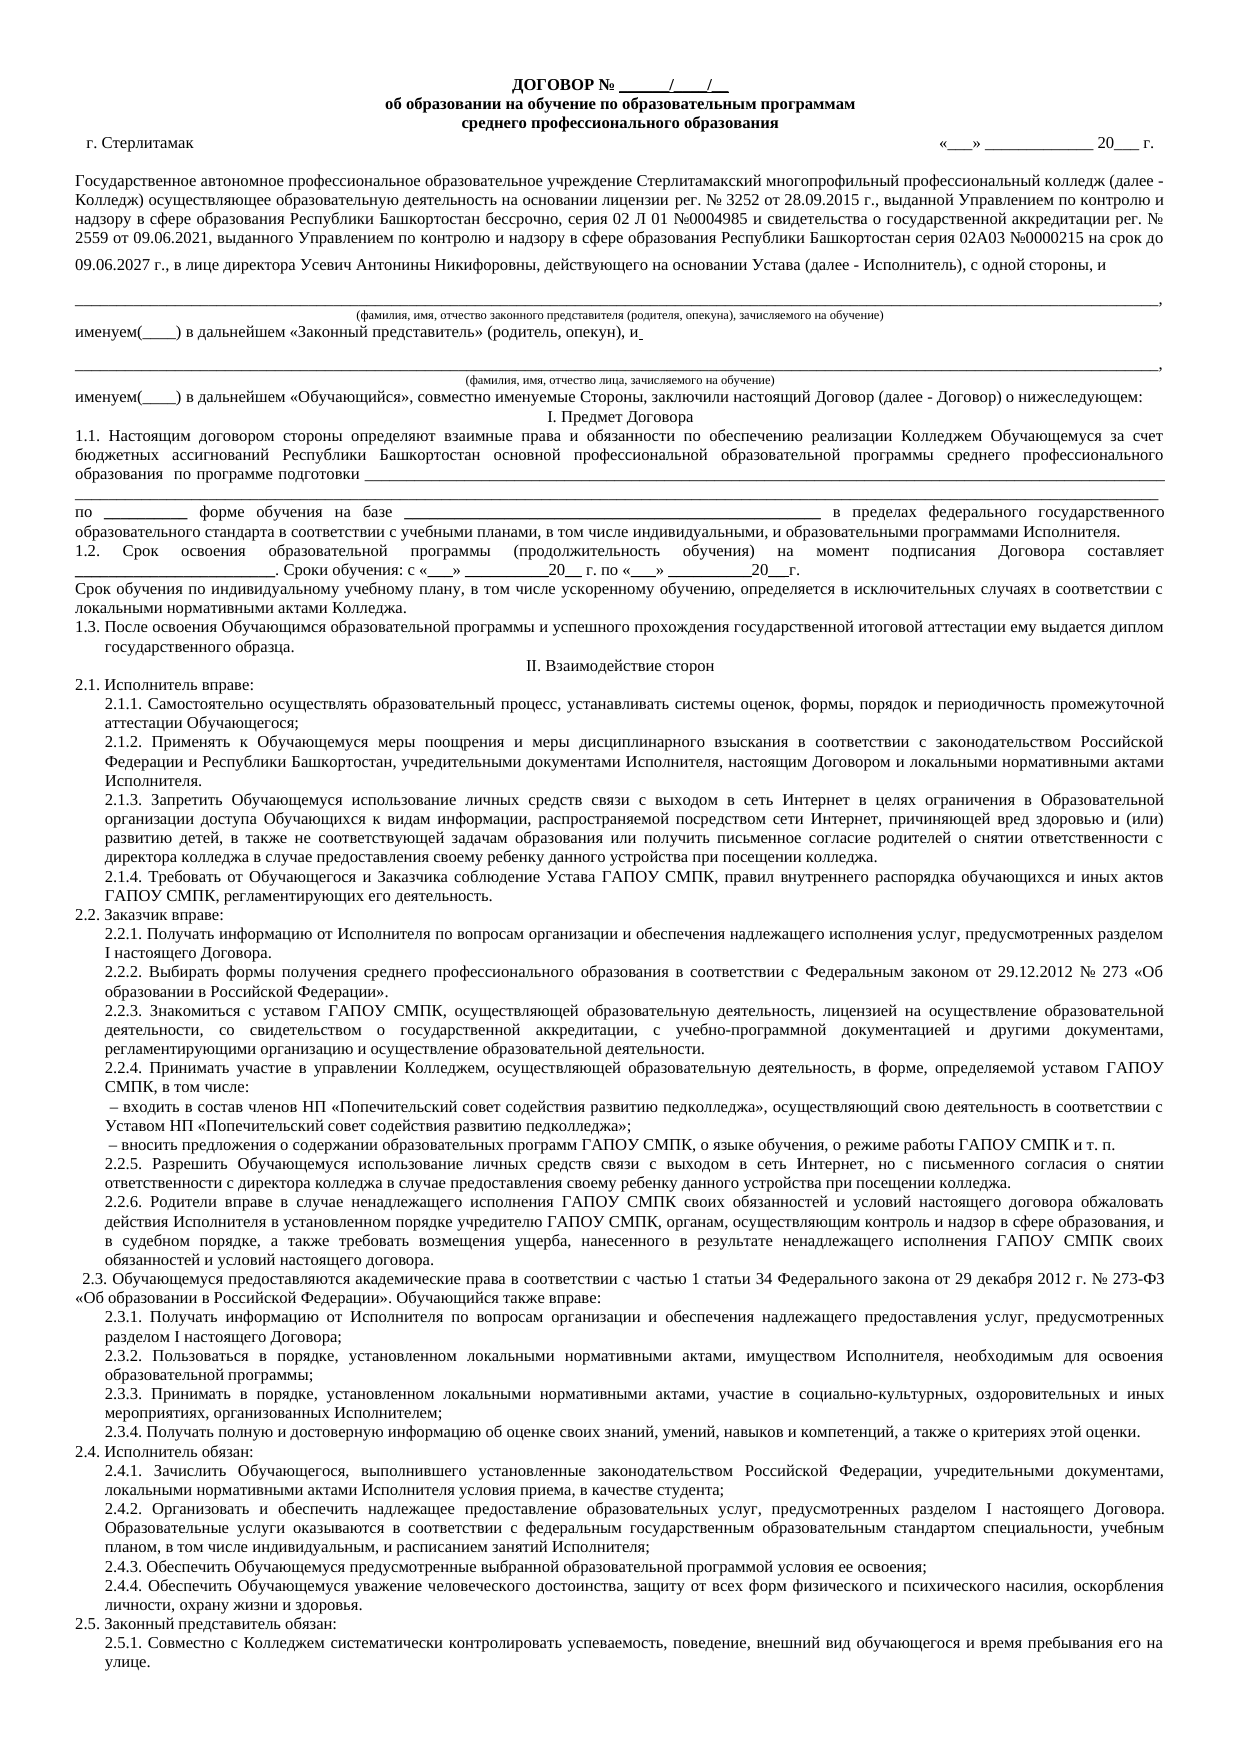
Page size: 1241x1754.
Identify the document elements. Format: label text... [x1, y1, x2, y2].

text 2.1. Исполнитель вправе: [75, 675, 1165, 694]
text Срок обучения по индивидуальному учебному плану, в том числе ускоренному обучению, определяется в исключительных случаях в соответствии с локальными нормативными актами Колледжа. [75, 579, 1165, 617]
table_header г. Стерлитамак [75, 133, 620, 152]
text 2.5. Законный представитель обязан: [75, 1614, 1165, 1633]
table_header «___» _____________ 20___ г. [620, 133, 1165, 152]
text 2.4.1. Зачислить Обучающегося, выполнившего установленные законодательством Российской Федерации, учредительными документами, локальными нормативными актами Исполнителя условия приема, в качестве студента; [104, 1461, 1165, 1499]
text __________________________________________________________________________________________________________________________________, [75, 354, 1165, 373]
text 2.2.5. Разрешить Обучающемуся использование личных средств связи с выходом в сеть Интернет, но с письменного согласия о снятии ответственности с директора колледжа в случае предоставления своему ребенку данного устройства при посещении колледжа. [104, 1154, 1165, 1192]
text 2.2.6. Родители вправе в случае ненадлежащего исполнения ГАПОУ СМПК своих обязанностей и условий настоящего договора обжаловать действия Исполнителя в установленном порядке учредителю ГАПОУ СМПК, органам, осуществляющим контроль и надзор в сфере образования, и в судебном порядке, а также требовать возмещения ущерба, нанесенного в результате ненадлежащего исполнения ГАПОУ СМПК своих обязанностей и условий настоящего договора. [104, 1192, 1165, 1269]
text 2.3.1. Получать информацию от Исполнителя по вопросам организации и обеспечения надлежащего предоставления услуг, предусмотренных разделом I настоящего Договора; [104, 1307, 1165, 1346]
text 2.2.3. Знакомиться с уставом ГАПОУ СМПК, осуществляющей образовательную деятельность, лицензией на осуществление образовательной деятельности, со свидетельством о государственной аккредитации, с учебно-программной документацией и другими документами, регламентирующими организацию и осуществление образовательной деятельности. [104, 1001, 1165, 1058]
text Государственное автономное профессиональное образовательное учреждение Стерлитамакский многопрофильный профессиональный колледж (далее - Колледж) осуществляющее образовательную деятельность на основании лицензии рег. № 3252 от 28.09.2015 г., выданной Управлением по контролю и надзору в сфере образования Республики Башкортостан бессрочно, серия 02 Л 01 №0004985 и свидетельства о государственной аккредитации рег. № 2559 от 09.06.2021, выданного Управлением по контролю и надзору в сфере образования Республики Башкортостан серия 02А03 №0000215 на срок до 09.06.2027 г., в лице директора Усевич Антонины Никифоровны, действующего на основании Устава (далее - Исполнитель), с одной стороны, и [75, 171, 1165, 276]
text 1.2. Срок освоения образовательной программы (продолжительность обучения) на момент подписания Договора составляет ________________________. Сроки обучения: с «___» __________20__ г. по «___» __________20__ г. [75, 541, 1165, 579]
text 2.4.3. Обеспечить Обучающемуся предусмотренные выбранной образовательной программой условия ее освоения; [104, 1556, 1165, 1576]
text (фамилия, имя, отчество лица, зачисляемого на обучение) [75, 373, 1165, 387]
text ДОГОВОР № ______/____/__ [75, 75, 1165, 94]
text 2.2.4. Принимать участие в управлении Колледжем, осуществляющей образовательную деятельность, в форме, определяемой уставом ГАПОУ СМПК, в том числе: [104, 1058, 1165, 1096]
text 2.1.3. Запретить Обучающемуся использование личных средств связи с выходом в сеть Интернет в целях ограничения в Образовательной организации доступа Обучающихся к видам информации, распространяемой посредством сети Интернет, причиняющей вред здоровью и (или) развитию детей, в также не соответствующей задачам образования или получить письменное согласие родителей о снятии ответственности с директора колледжа в случае предоставления своему ребенку данного устройства при посещении колледжа. [104, 790, 1165, 866]
text 1.1. Настоящим договором стороны определяют взаимные права и обязанности по обеспечению реализации Колледжем Обучающемуся за счет бюджетных ассигнований Республики Башкортостан основной профессиональной образовательной программы среднего профессионального образования по программе подготовки ________________________________________________________________________________________________ __________________________________________________________________________________________________________________________________ по __________ форме обучения на базе __________________________________________________ в пределах федерального государственного образовательного стандарта в соответствии с учебными планами, в том числе индивидуальными, и образовательными программами Исполнителя. [75, 426, 1165, 541]
text (фамилия, имя, отчество законного представителя (родителя, опекуна), зачисляемого на обучение) [75, 308, 1165, 322]
text I. Предмет Договора [75, 406, 1165, 426]
text 2.2. Заказчик вправе: [75, 905, 1165, 924]
text 2.1.4. Требовать от Обучающегося и Заказчика соблюдение Устава ГАПОУ СМПК, правил внутреннего распорядка обучающихся и иных актов ГАПОУ СМПК, регламентирующих его деятельность. [104, 866, 1165, 905]
text 2.4.4. Обеспечить Обучающемуся уважение человеческого достоинства, защиту от всех форм физического и психического насилия, оскорбления личности, охрану жизни и здоровья. [104, 1576, 1165, 1614]
text – вносить предложения о содержании образовательных программ ГАПОУ СМПК, о языке обучения, о режиме работы ГАПОУ СМПК и т. п. [104, 1135, 1165, 1154]
text __________________________________________________________________________________________________________________________________, [75, 288, 1165, 308]
text 2.2.1. Получать информацию от Исполнителя по вопросам организации и обеспечения надлежащего исполнения услуг, предусмотренных разделом I настоящего Договора. [104, 924, 1165, 962]
text об образовании на обучение по образовательным программам [75, 94, 1165, 113]
text 2.1.1. Самостоятельно осуществлять образовательный процесс, устанавливать системы оценок, формы, порядок и периодичность промежуточной аттестации Обучающегося; [104, 694, 1165, 732]
text именуем(____) в дальнейшем «Обучающийся», совместно именуемые Стороны, заключили настоящий Договор (далее - Договор) о нижеследующем: [75, 387, 1165, 406]
text II. Взаимодействие сторон [75, 656, 1165, 675]
text – входить в состав членов НП «Попечительский совет содействия развитию педколледжа», осуществляющий свою деятельность в соответствии с Уставом НП «Попечительский совет содействия развитию педколледжа»; [104, 1096, 1165, 1135]
text 2.4. Исполнитель обязан: [75, 1441, 1165, 1461]
text 2.3.3. Принимать в порядке, установленном локальными нормативными актами, участие в социально-культурных, оздоровительных и иных мероприятиях, организованных Исполнителем; [104, 1384, 1165, 1422]
text 2.5.1. Совместно с Колледжем систематически контролировать успеваемость, поведение, внешний вид обучающегося и время пребывания его на улице. [104, 1633, 1165, 1671]
text именуем(____) в дальнейшем «Законный представитель» (родитель, опекун), и [75, 322, 1165, 341]
text 2.3.2. Пользоваться в порядке, установленном локальными нормативными актами, имуществом Исполнителя, необходимым для освоения образовательной программы; [104, 1346, 1165, 1384]
text 1.3. После освоения Обучающимся образовательной программы и успешного прохождения государственной итоговой аттестации ему выдается диплом государственного образца. [75, 617, 1165, 656]
text 2.4.2. Организовать и обеспечить надлежащее предоставление образовательных услуг, предусмотренных разделом I настоящего Договора. Образовательные услуги оказываются в соответствии с федеральным государственным образовательным стандартом специальности, учебным планом, в том числе индивидуальным, и расписанием занятий Исполнителя; [104, 1499, 1165, 1556]
text 2.2.2. Выбирать формы получения среднего профессионального образования в соответствии с Федеральным законом от 29.12.2012 № 273 «Об образовании в Российской Федерации». [104, 962, 1165, 1001]
text среднего профессионального образования [75, 113, 1165, 132]
text 2.3.4. Получать полную и достоверную информацию об оценке своих знаний, умений, навыков и компетенций, а также о критериях этой оценки. [104, 1422, 1165, 1441]
text 2.3. Обучающемуся предоставляются академические права в соответствии с частью 1 статьи 34 Федерального закона от 29 декабря . № 273-ФЗ «Об образовании в Российской Федерации». Обучающийся также вправе: [75, 1269, 1165, 1307]
text 2.1.2. Применять к Обучающемуся меры поощрения и меры дисциплинарного взыскания в соответствии с законодательством Российской Федерации и Республики Башкортостан, учредительными документами Исполнителя, настоящим Договором и локальными нормативными актами Исполнителя. [104, 732, 1165, 790]
